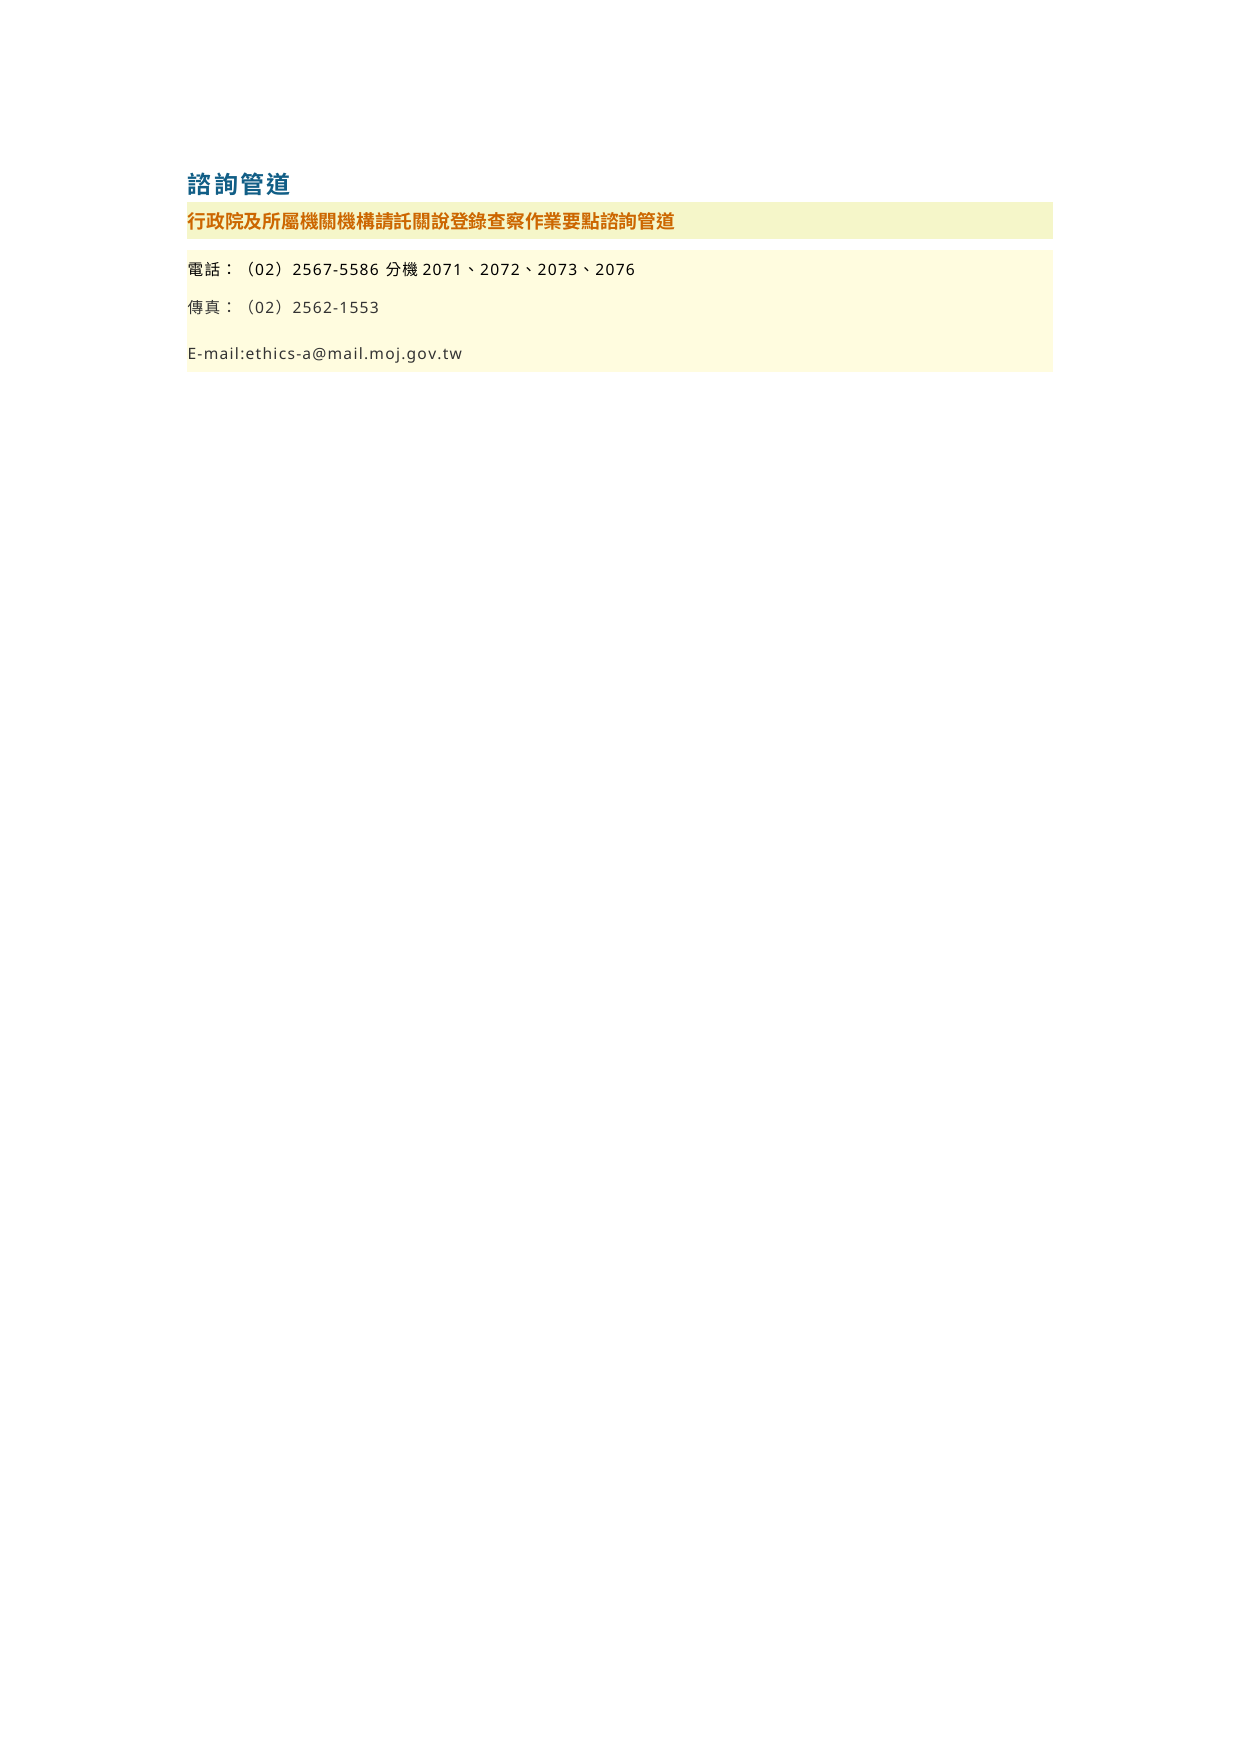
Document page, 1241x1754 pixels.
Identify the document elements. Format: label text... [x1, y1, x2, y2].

text 電話：（02）2567-5586 分機2071、2072、2073、2076 [187, 250, 1053, 288]
text 傳真：（02）2562-1553 [187, 288, 1053, 325]
text E-mail:ethics-a@mail.moj.gov.tw [187, 334, 1053, 372]
text 行政院及所屬機關機構請託關說登錄查察作業要點諮詢管道 [187, 202, 1053, 239]
text 諮詢管道 [187, 164, 1053, 202]
